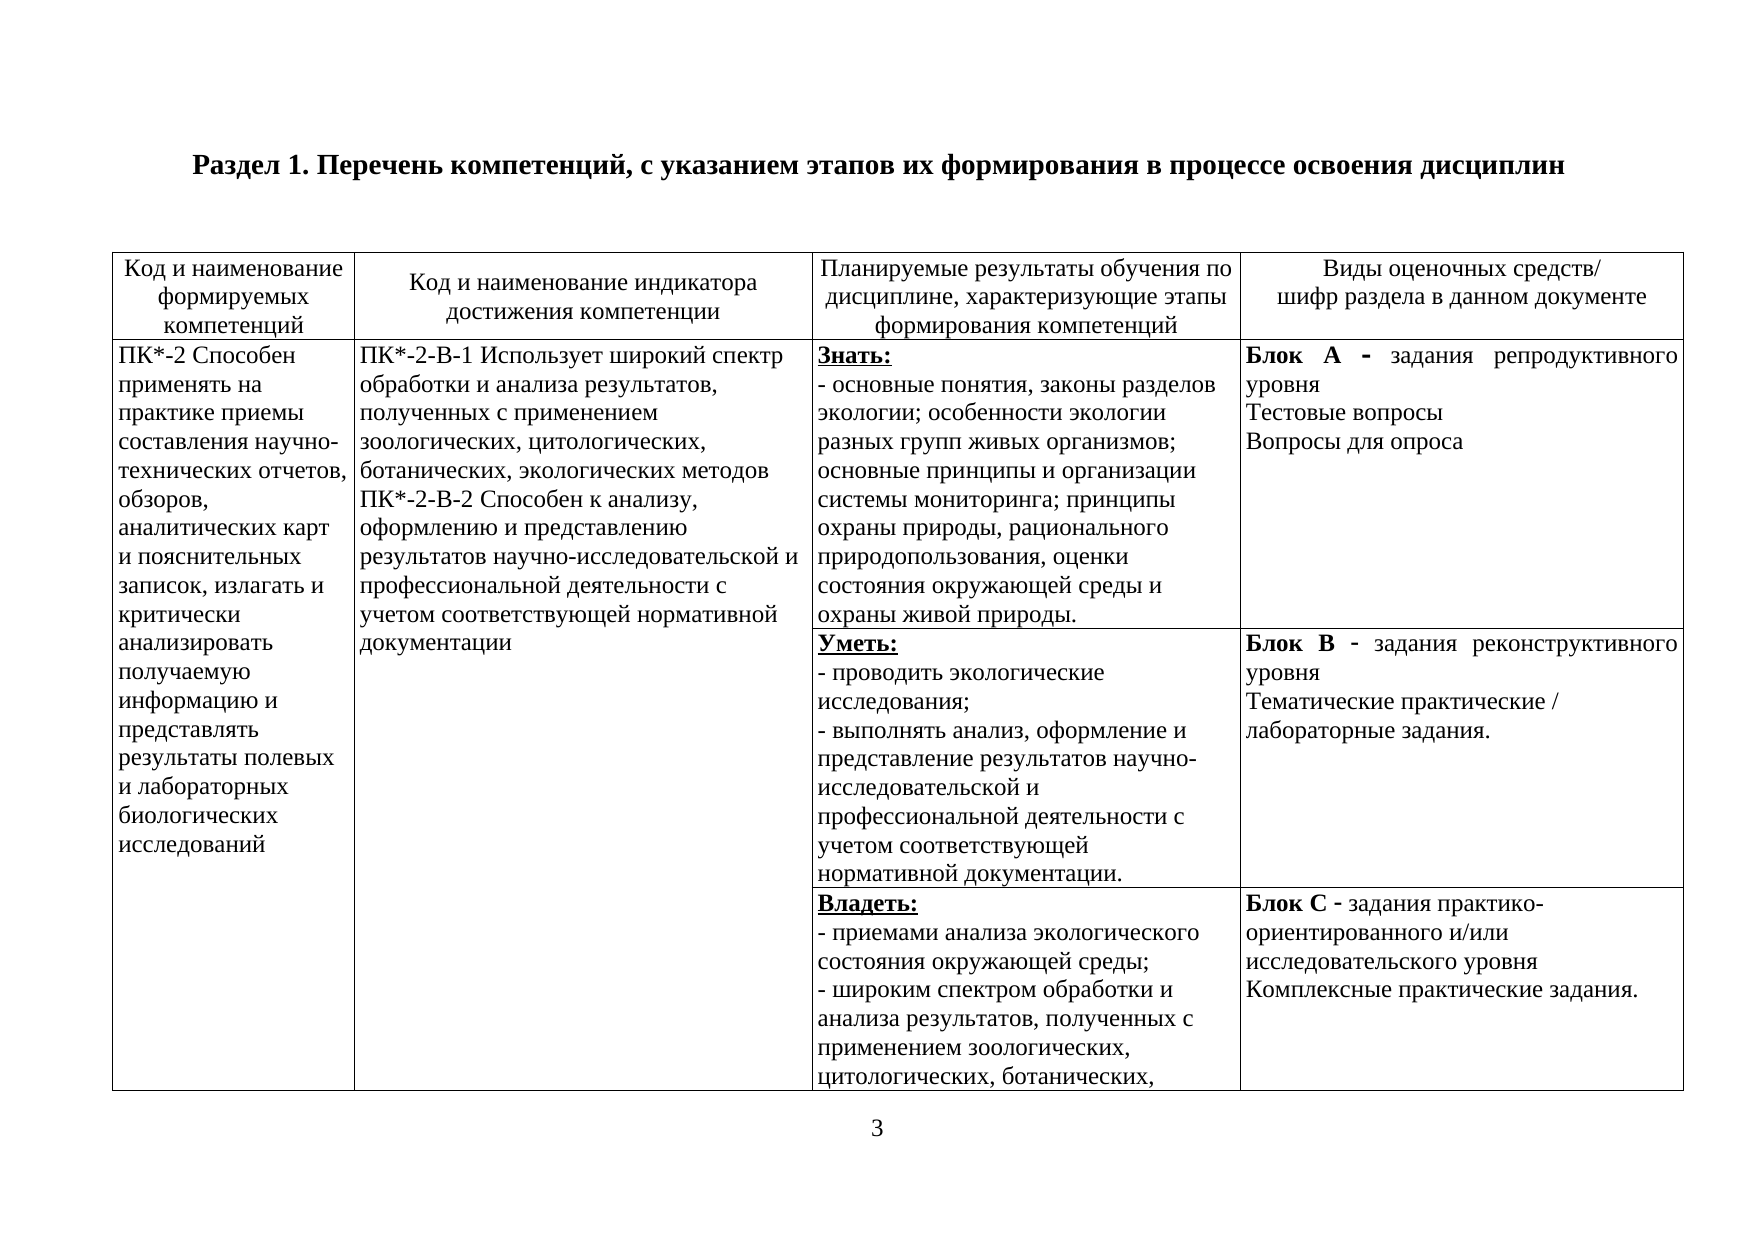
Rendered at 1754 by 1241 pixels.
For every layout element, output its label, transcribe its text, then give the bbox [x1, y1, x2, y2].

table_header Код и наименование индикатора достижения компетенции [355, 253, 812, 339]
table_cell ПК*-2-В-1 Использует широкий спектр обработки и анализа результатов, полученных с применением зоологических, цитологических, ботанических, экологических методов ПК*-2-В-2 Способен к анализу, оформлению и представлению результатов научно-исследовательской и профессиональной деятельности с учетом соответствующей нормативной документации [355, 340, 812, 1089]
table_header Планируемые результаты обучения по дисциплине, характеризующие этапы формирования компетенций [813, 253, 1240, 339]
table_cell ПК*-2 Способен применять на практике приемы составления научно-технических отчетов, обзоров, аналитических карт и пояснительных записок, излагать и критически анализировать получаемую информацию и представлять результаты полевых и лабораторных биологических исследований [113, 340, 354, 1089]
table_cell Блок В задания реконструктивного уровня Тематические практические / лабораторные задания. [1241, 629, 1683, 887]
table_header Код и наименование формируемых компетенций [113, 253, 354, 339]
table_header Виды оценочных средств/ шифр раздела в данном документе [1241, 253, 1683, 339]
table_cell Знать: - основные понятия, законы разделов экологии; особенности экологии разных групп живых организмов; основные принципы и организации системы мониторинга; принципы охраны природы, рационального природопользования, оценки состояния окружающей среды и охраны живой природы. [813, 340, 1240, 627]
text Раздел 1. Перечень компетенций, с указанием этапов их формирования в процессе освоения дисциплин [118, 147, 1636, 180]
table_cell Блок С задания практико-ориентированного и/или исследовательского уровня Комплексные практические задания. [1241, 888, 1683, 1089]
table_cell Блок А задания репродуктивного уровня Тестовые вопросы Вопросы для опроса [1241, 340, 1683, 627]
table_cell Уметь: - проводить экологические исследования; - выполнять анализ, оформление и представление результатов научно-исследовательской и профессиональной деятельности с учетом соответствующей нормативной документации. [813, 629, 1240, 887]
